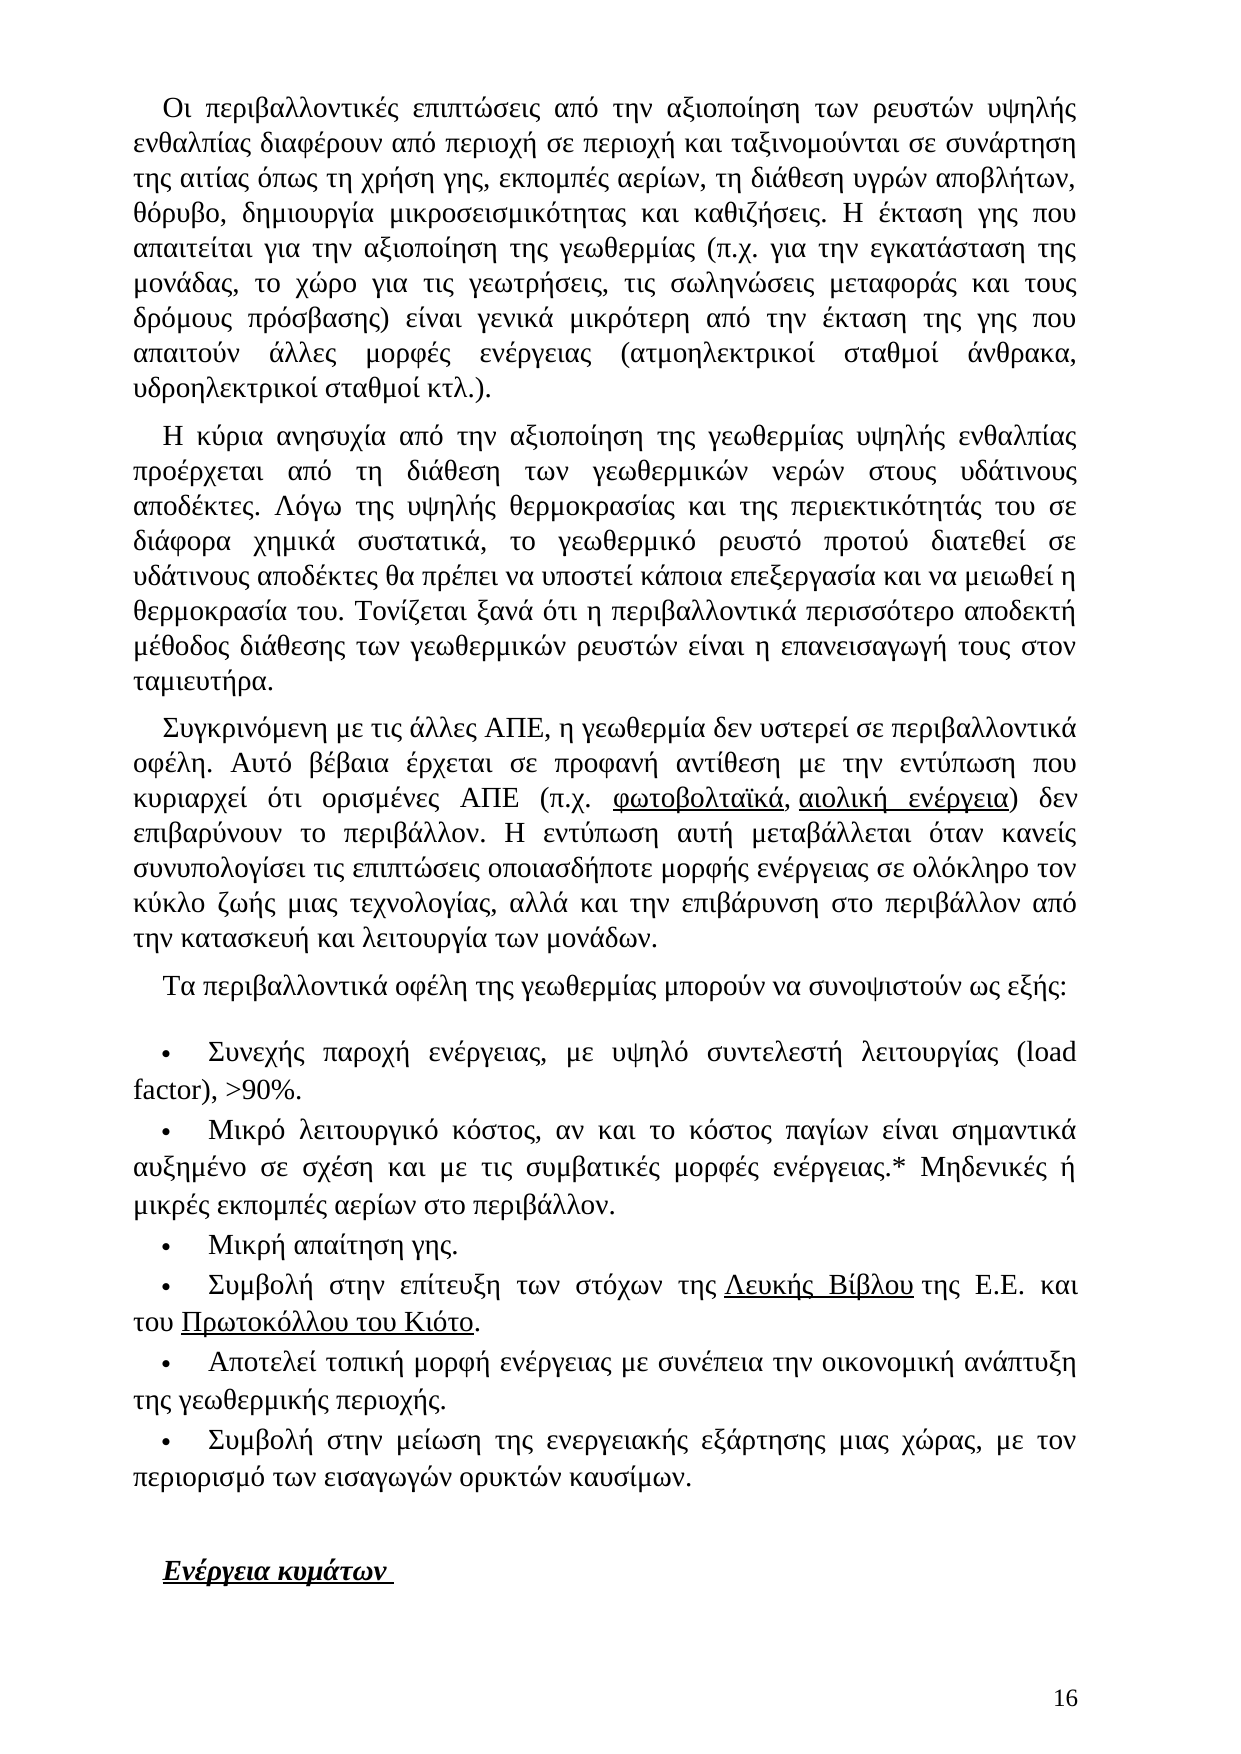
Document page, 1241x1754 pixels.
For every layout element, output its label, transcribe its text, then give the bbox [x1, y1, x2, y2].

text Οι περιβαλλοντικές επιπτώσεις από την αξιοποίηση των ρευστών υψηλής ενθαλπίας διαφέρουν από περιοχή σε περιοχή και ταξινομούνται σε συνάρτηση της αιτίας όπως τη χρήση γης, εκπομπές αερίων, τη διάθεση υγρών αποβλήτων, θόρυβο, δημιουργία μικροσεισμικότητας και καθιζήσεις. Η έκταση γης που απαιτείται για την αξιοποίηση της γεωθερμίας (π.χ. για την εγκατάσταση της μονάδας, το χώρο για τις γεωτρήσεις, τις σωληνώσεις μεταφοράς και τους δρόμους πρόσβασης) είναι γενικά μικρότερη από την έκταση της γης που απαιτούν άλλες μορφές ενέργειας (ατμοηλεκτρικοί σταθμοί άνθρακα, υδροηλεκτρικοί σταθμοί κτλ.). [133, 89, 1078, 404]
text Τα περιβαλλοντικά οφέλη της γεωθερμίας μπορούν να συνοψιστούν ως εξής: [133, 966, 1078, 1001]
list Συνεχής παροχή ενέργειας, με υψηλό συντελεστή λειτουργίας (load factor), >90%. [133, 1030, 1078, 1105]
list Μικρό λειτουργικό κόστος, αν και το κόστος παγίων είναι σημαντικά αυξημένο σε σχέση και με τις συμβατικές μορφές ενέργειας.* Μηδενικές ή μικρές εκπομπές αερίων στο περιβάλλον. [133, 1108, 1078, 1220]
list Αποτελεί τοπική μορφή ενέργειας με συνέπεια την οικονομική ανάπτυξη της γεωθερμικής περιοχής. [133, 1340, 1078, 1415]
text Ενέργεια κυμάτων [133, 1553, 1078, 1586]
text Η κύρια ανησυχία από την αξιοποίηση της γεωθερμίας υψηλής ενθαλπίας προέρχεται από τη διάθεση των γεωθερμικών νερών στους υδάτινους αποδέκτες. Λόγω της υψηλής θερμοκρασίας και της περιεκτικότητάς του σε διάφορα χημικά συστατικά, το γεωθερμικό ρευστό προτού διατεθεί σε υδάτινους αποδέκτες θα πρέπει να υποστεί κάποια επεξεργασία και να μειωθεί η θερμοκρασία του. Τονίζεται ξανά ότι η περιβαλλοντικά περισσότερο αποδεκτή μέθοδος διάθεσης των γεωθερμικών ρευστών είναι η επανεισαγωγή τους στον ταμιευτήρα. [133, 416, 1078, 696]
list Μικρή απαίτηση γης. [133, 1223, 1078, 1260]
list Συμβολή στην μείωση της ενεργειακής εξάρτησης μιας χώρας, με τον περιορισμό των εισαγωγών ορυκτών καυσίμων. [133, 1418, 1078, 1493]
list Συμβολή στην επίτευξη των στόχων της Λευκής Βίβλου της Ε.Ε. και του Πρωτοκόλλου του Κιότο. [133, 1263, 1078, 1338]
text Συγκρινόμενη με τις άλλες ΑΠΕ, η γεωθερμία δεν υστερεί σε περιβαλλοντικά οφέλη. Αυτό βέβαια έρχεται σε προφανή αντίθεση με την εντύπωση που κυριαρχεί ότι ορισμένες ΑΠΕ (π.χ. φωτοβολταϊκά, αιολική ενέργεια) δεν επιβαρύνουν το περιβάλλον. Η εντύπωση αυτή μεταβάλλεται όταν κανείς συνυπολογίσει τις επιπτώσεις οποιασδήποτε μορφής ενέργειας σε ολόκληρο τον κύκλο ζωής μιας τεχνολογίας, αλλά και την επιβάρυνση στο περιβάλλον από την κατασκευή και λειτουργία των μονάδων. [133, 709, 1078, 954]
